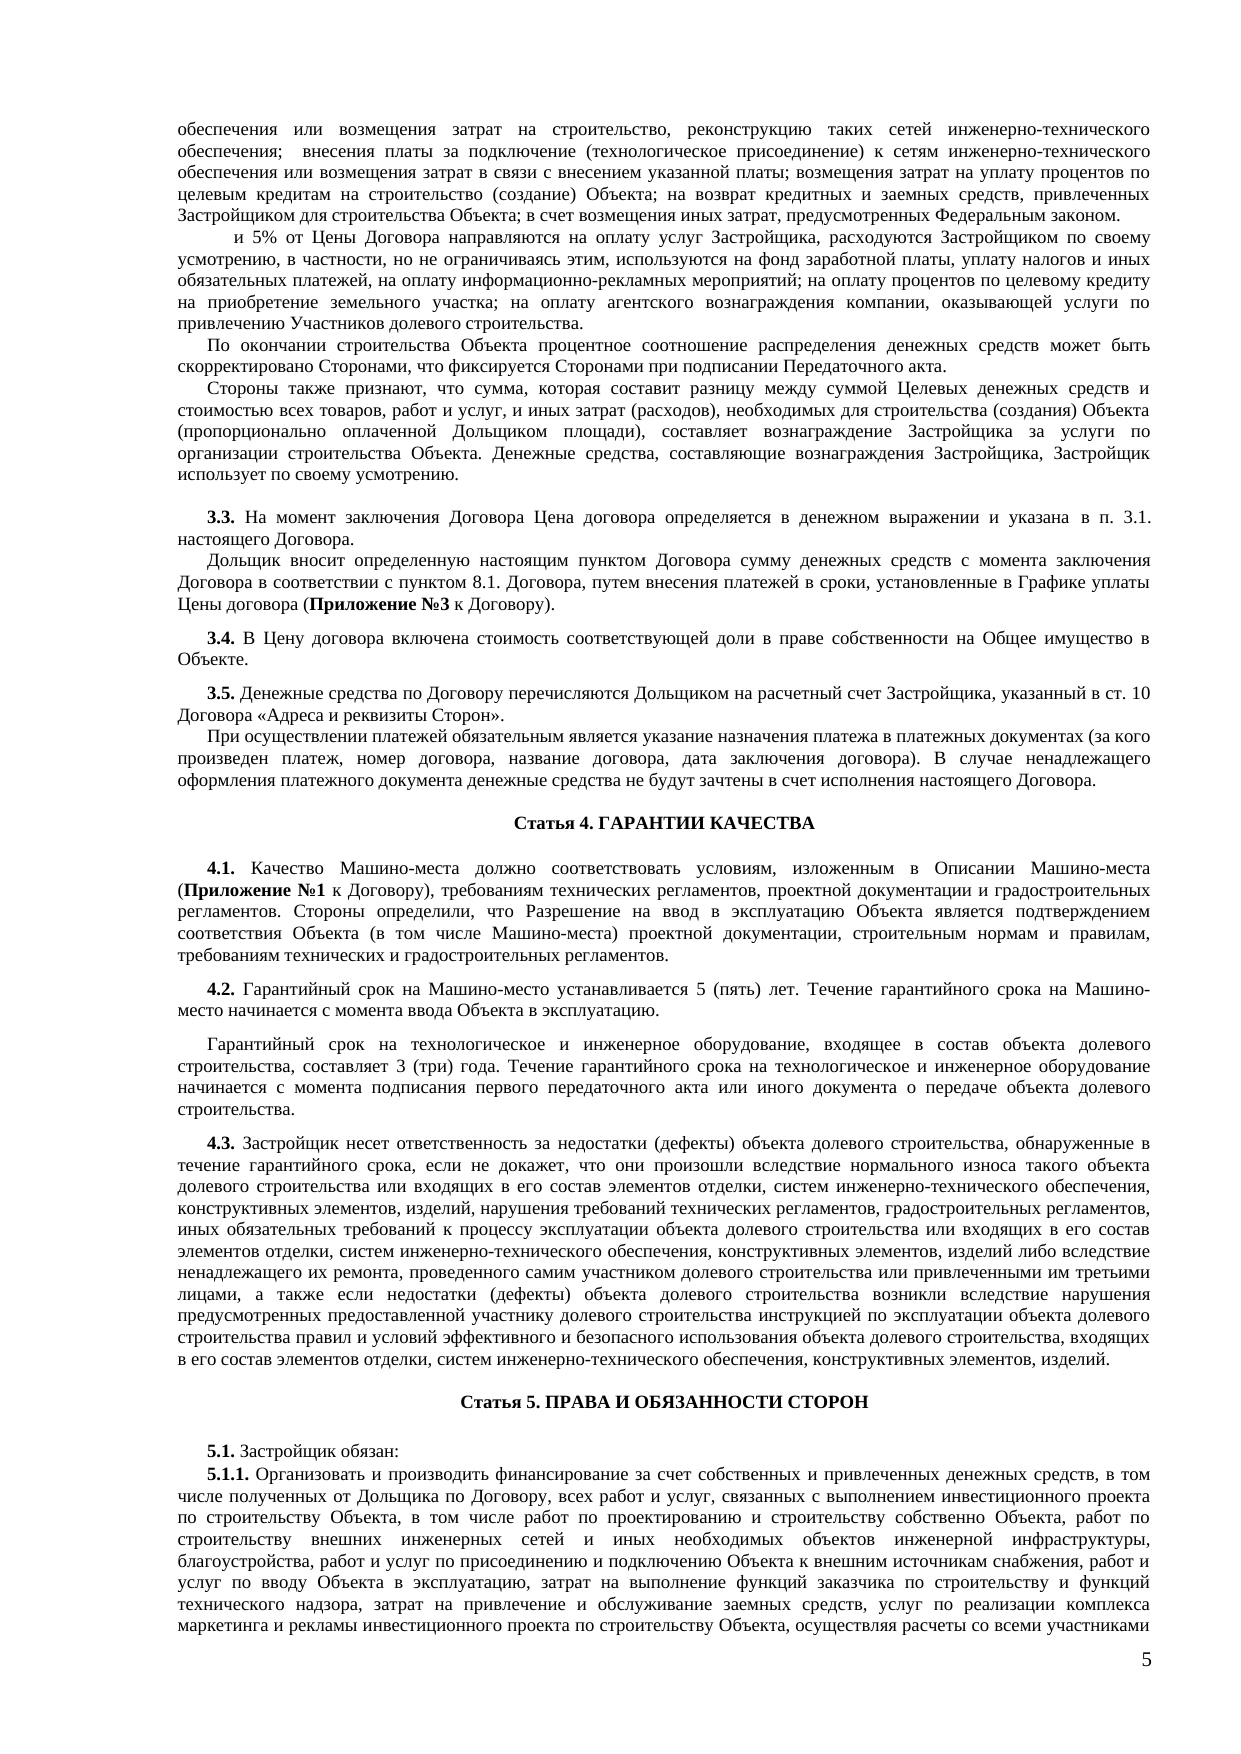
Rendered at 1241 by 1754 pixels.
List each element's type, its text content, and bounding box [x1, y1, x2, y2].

text и 5% от Цены Договора направляются на оплату услуг Застройщика, расходуются Застройщиком по своему усмотрению, в частности, но не ограничиваясь этим, используются на фонд заработной платы, уплату налогов и иных обязательных платежей, на оплату информационно-рекламных мероприятий; на оплату процентов по целевому кредиту на приобретение земельного участка; на оплату агентского вознаграждения компании, оказывающей услуги по привлечению Участников долевого строительства. [177, 226, 1152, 334]
text При осуществлении платежей обязательным является указание назначения платежа в платежных документах (за кого произведен платеж, номер договора, название договора, дата заключения договора). В случае ненадлежащего оформления платежного документа денежные средства не будут зачтены в счет исполнения настоящего Договора. [177, 725, 1152, 790]
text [177, 1463, 1152, 1636]
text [177, 118, 1152, 226]
text Гарантийный срок на технологическое и инженерное оборудование, входящее в состав объекта долевого строительства, составляет 3 (три) года. Течение гарантийного срока на технологическое и инженерное оборудование начинается с момента подписания первого передаточного акта или иного документа о передаче объекта долевого строительства. [177, 1033, 1152, 1119]
text По окончании строительства Объекта процентное соотношение распределения денежных средств может быть скорректировано Сторонами, что фиксируется Сторонами при подписании Передаточного акта. [177, 334, 1152, 377]
text 4.2. Гарантийный срок на Машино-место устанавливается 5 (пять) лет. Течение гарантийного срока на Машино-место начинается с момента ввода Объекта в эксплуатацию. [177, 977, 1152, 1021]
subtitle Статья 4. ГАРАНТИИ КАЧЕСТВА [177, 812, 1152, 833]
text 4.1. Качество Машино-места должно соответствовать условиям, изложенным в Описании Машино-места (Приложение №1 к Договору), требованиям технических регламентов, проектной документации и градостроительных регламентов. Стороны определили, что Разрешение на ввод в эксплуатацию Объекта является подтверждением соответствия Объекта (в том числе Машино-места) проектной документации, строительным нормам и правилам, требованиям технических и градостроительных регламентов. [177, 857, 1152, 965]
text 3.3. На момент заключения Договора Цена договора определяется в денежном выражении и указана в п. 3.1. настоящего Договора. [177, 506, 1152, 549]
text 4.3. Застройщик несет ответственность за недостатки (дефекты) объекта долевого строительства, обнаруженные в течение гарантийного срока, если не докажет, что они произошли вследствие нормального износа такого объекта долевого строительства или входящих в его состав элементов отделки, систем инженерно-технического обеспечения, конструктивных элементов, изделий, нарушения требований технических регламентов, градостроительных регламентов, иных обязательных требований к процессу эксплуатации объекта долевого строительства или входящих в его состав элементов отделки, систем инженерно-технического обеспечения, конструктивных элементов, изделий либо вследствие ненадлежащего их ремонта, проведенного самим участником долевого строительства или привлеченными им третьими лицами, а также если недостатки (дефекты) объекта долевого строительства возникли вследствие нарушения предусмотренных предоставленной участнику долевого строительства инструкцией по эксплуатации объекта долевого строительства правил и условий эффективного и безопасного использования объекта долевого строительства, входящих в его состав элементов отделки, систем инженерно-технического обеспечения, конструктивных элементов, изделий. [177, 1132, 1152, 1369]
text Стороны также признают, что сумма, которая составит разницу между суммой Целевых денежных средств и стоимостью всех товаров, работ и услуг, и иных затрат (расходов), необходимых для строительства (создания) Объекта (пропорционально оплаченной Дольщиком площади), составляет вознаграждение Застройщика за услуги по организации строительства Объекта. Денежные средства, составляющие вознаграждения Застройщика, Застройщик использует по своему усмотрению. [177, 377, 1152, 485]
text 3.4. В Цену договора включена стоимость соответствующей доли в праве собственности на Общее имущество в Объекте. [177, 627, 1152, 670]
text 5.1. Застройщик обязан: [177, 1436, 1152, 1463]
text Дольщик вносит определенную настоящим пунктом Договора сумму денежных средств с момента заключения Договора в соответствии с пунктом 8.1. Договора, путем внесения платежей в сроки, установленные в Графике уплаты Цены договора (Приложение №3 к Договору). [177, 549, 1152, 614]
text 3.5. Денежные средства по Договору перечисляются Дольщиком на расчетный счет Застройщика, указанный в ст. 10 Договора «Адреса и реквизиты Сторон». [177, 682, 1152, 725]
subtitle Статья 5. ПРАВА И ОБЯЗАННОСТИ СТОРОН [177, 1391, 1152, 1412]
